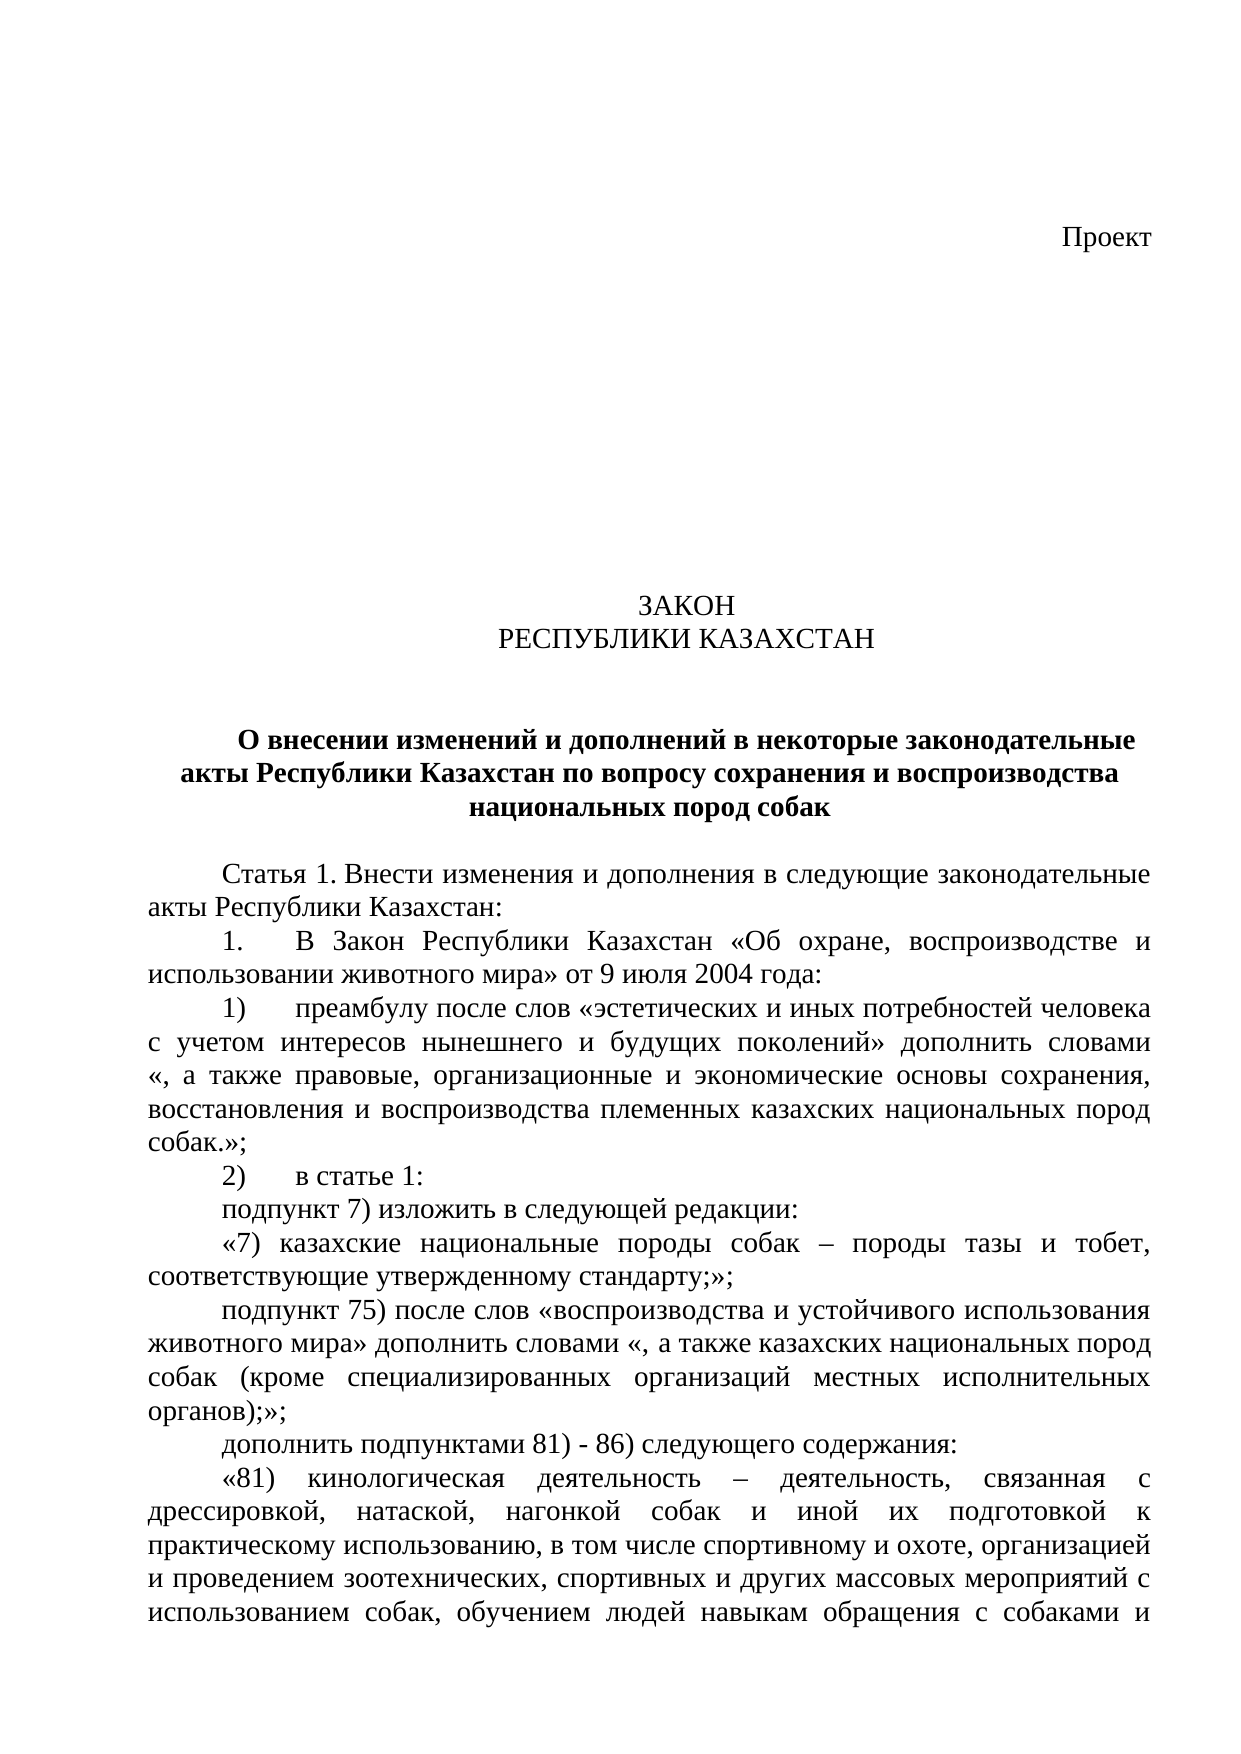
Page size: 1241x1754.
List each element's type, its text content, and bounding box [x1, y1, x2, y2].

text подпункт 75) после слов «воспроизводства и устойчивого использования животного мира» дополнить словами «, а также казахских национальных пород собак (кроме специализированных организаций местных исполнительных органов);»; [148, 1326, 1152, 1426]
text Проект [148, 219, 1152, 252]
list в статье 1: [148, 1158, 1152, 1191]
text подпункт 75) после слов «воспроизводства и устойчивого использования животного мира» дополнить словами «, а также казахских национальных пород собак (кроме специализированных организаций местных исполнительных органов);»; [148, 1292, 553, 1326]
list Статья 1. Внести изменения и дополнения в следующие законодательные акты Республики Казахстан: [148, 856, 1152, 923]
list «7) казахские национальные породы собак – породы тазы и тобет, соответствующие утвержденному стандарту;»; [148, 1225, 1152, 1292]
text дополнить подпунктами 81) - 86) следующего содержания: [148, 1426, 1152, 1460]
list В Закон Республики Казахстан «Об охране, воспроизводстве и использовании животного мира» от 9 июля 2004 года: [148, 923, 1152, 990]
text ЗАКОН [148, 588, 1152, 621]
text РЕСПУБЛИКИ КАЗАХСТАН [148, 621, 1152, 655]
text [148, 1460, 1152, 1627]
list преамбулу после слов «эстетических и иных потребностей человека с учетом интересов нынешнего и будущих поколений» дополнить словами «, а также правовые, организационные и экономические основы сохранения, восстановления и воспроизводства племенных казахских национальных пород собак.»; [148, 990, 1152, 1158]
list подпункт 7) изложить в следующей редакции: [222, 1191, 1152, 1225]
text О внесении изменений и дополнений в некоторые законодательные акты Республики Казахстан по вопросу сохранения и воспроизводства национальных пород собак [148, 722, 1152, 822]
